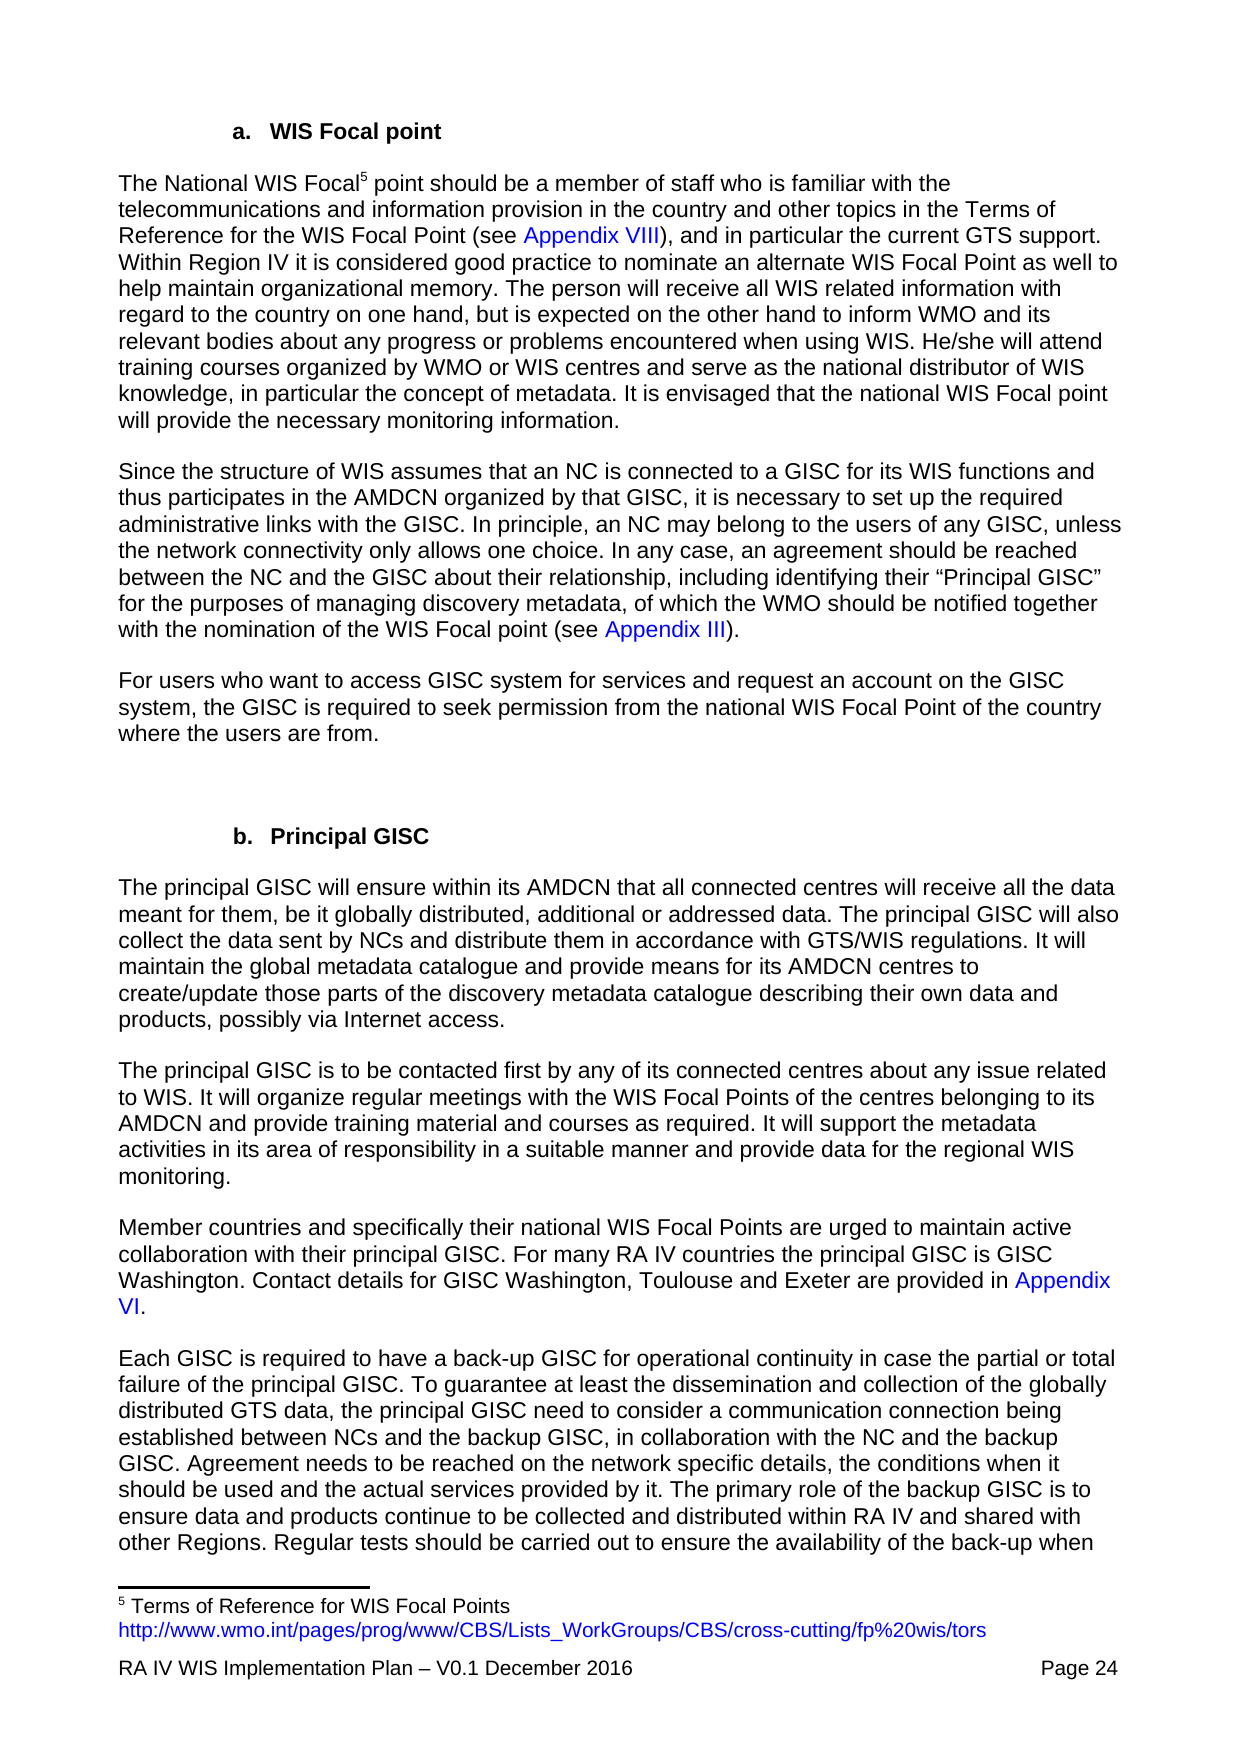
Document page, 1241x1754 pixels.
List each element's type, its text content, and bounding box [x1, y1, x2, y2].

text The National WIS Focal point should be a member of staff who is familiar with the telecommunications and information provision in the country and other topics in the Terms of Reference for the WIS Focal Point (see Appendix VIII), and in particular the current GTS support. Within Region IV it is considered good practice to nominate an alternate WIS Focal Point as well to help maintain organizational memory. The person will receive all WIS related information with regard to the country on one hand, but is expected on the other hand to inform WMO and its relevant bodies about any progress or problems encountered when using WIS. He/she will attend training courses organized by WMO or WIS centres and serve as the national distributor of WIS knowledge, in particular the concept of metadata. It is envisaged that the national WIS Focal point will provide the necessary monitoring information. [118, 169, 1122, 433]
text The principal GISC will ensure within its AMDCN that all connected centres will receive all the data meant for them, be it globally distributed, additional or addressed data. The principal GISC will also collect the data sent by NCs and distribute them in accordance with GTS/WIS regulations. It will maintain the global metadata catalogue and provide means for its AMDCN centres to create/update those parts of the discovery metadata catalogue describing their own data and products, possibly via Internet access. [118, 874, 1122, 1032]
text The principal GISC is to be contacted first by any of its connected centres about any issue related to WIS. It will organize regular meetings with the WIS Focal Points of the centres belonging to its AMDCN and provide training material and courses as required. It will support the metadata activities in its area of responsibility in a suitable manner and provide data for the regional WIS monitoring. [118, 1057, 1122, 1189]
text Since the structure of WIS assumes that an NC is connected to a GISC for its WIS functions and thus participates in the AMDCN organized by that GISC, it is necessary to set up the required administrative links with the GISC. In principle, an NC may belong to the users of any GISC, unless the network connectivity only allows one choice. In any case, an agreement should be reached between the NC and the GISC about their relationship, including identifying their “Principal GISC” for the purposes of managing discovery metadata, of which the WMO should be notified together with the nomination of the WIS Focal point (see Appendix III). [118, 458, 1122, 642]
text For users who want to access GISC system for services and request an account on the GISC system, the GISC is required to seek permission from the national WIS Focal Point of the country where the users are from. [118, 667, 1122, 747]
text Member countries and specifically their national WIS Focal Points are urged to maintain active collaboration with their principal GISC. For many RA IV countries the principal GISC is GISC Washington. Contact details for GISC Washington, Toulouse and Exeter are provided in Appendix VI. [118, 1214, 1122, 1319]
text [118, 1344, 1122, 1555]
list Principal GISC [233, 823, 1122, 849]
list WIS Focal point [232, 118, 1122, 144]
